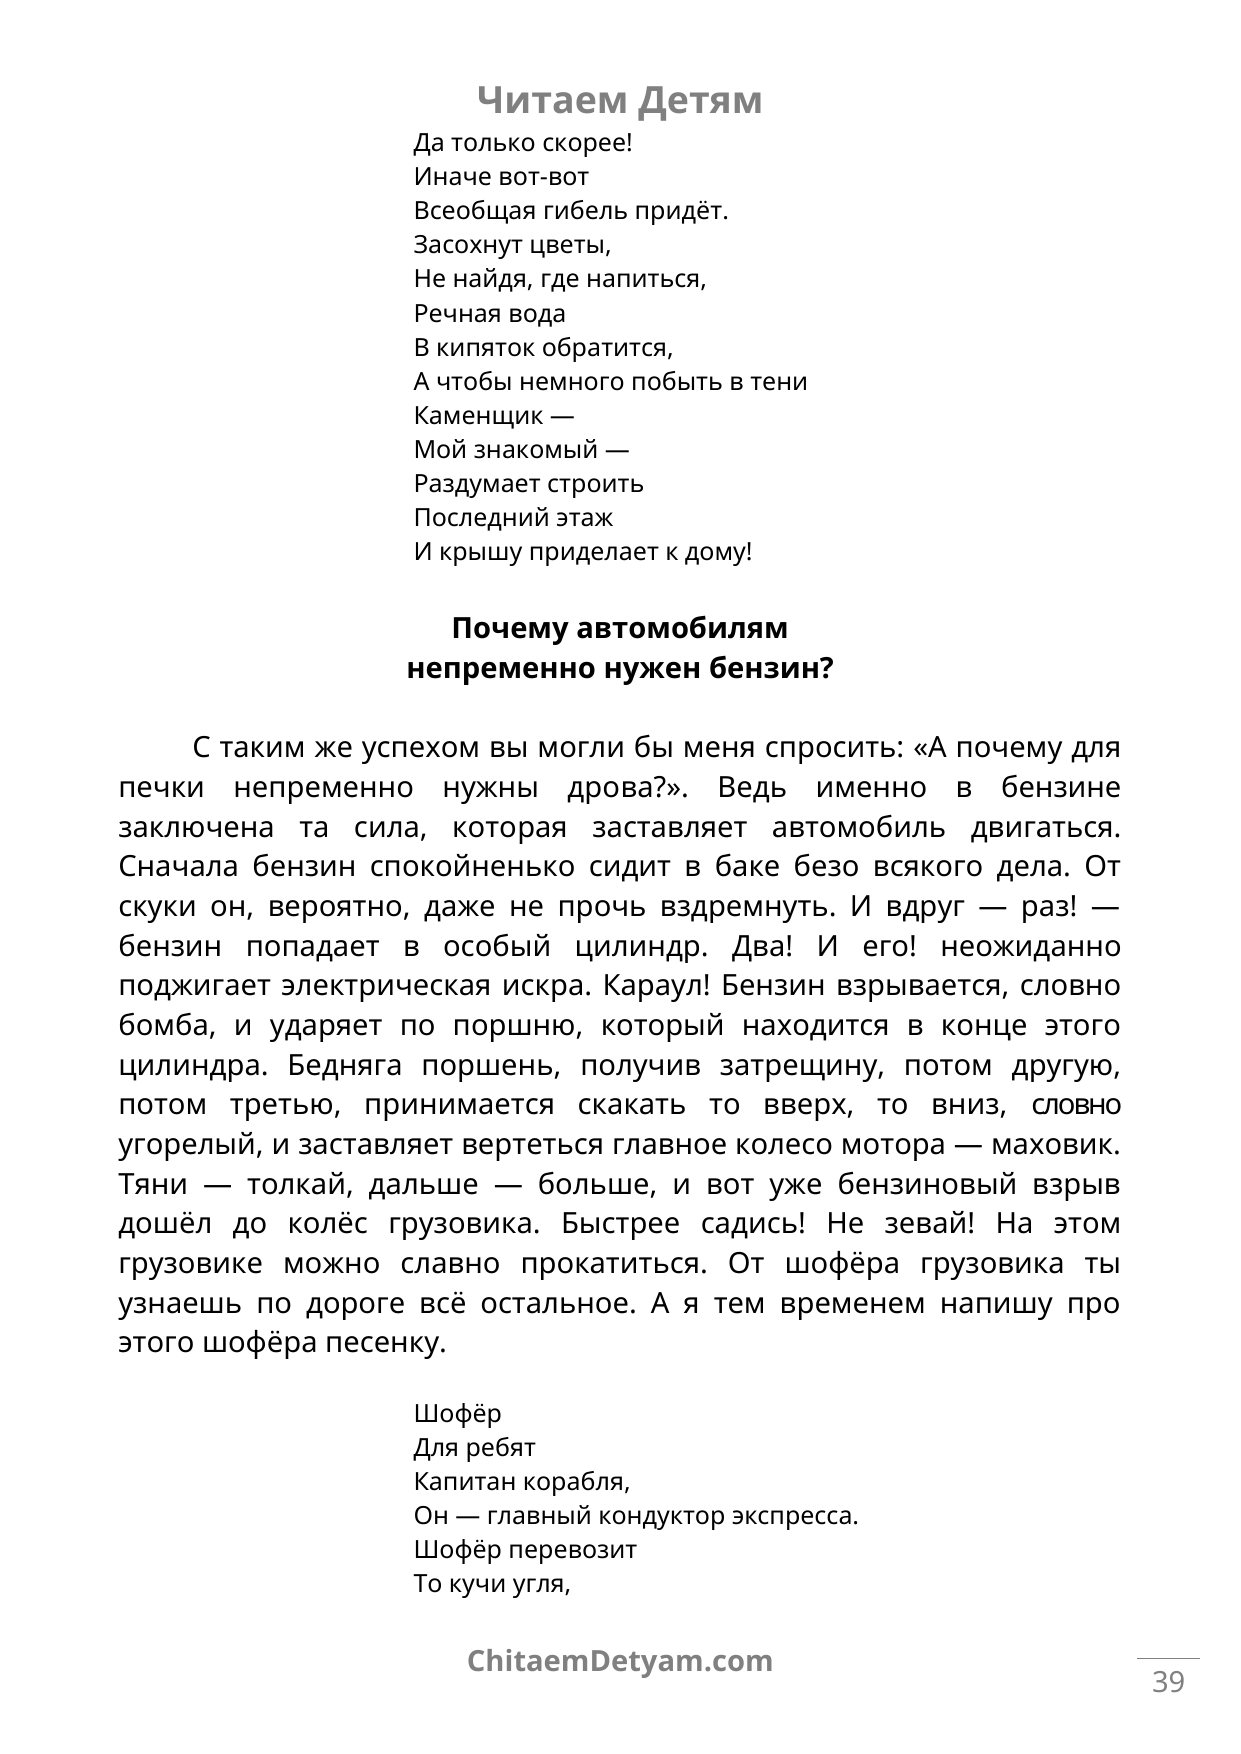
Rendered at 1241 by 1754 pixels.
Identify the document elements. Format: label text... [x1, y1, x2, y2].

text Для ребят [339, 1429, 1122, 1464]
text Последний этаж [339, 499, 1122, 534]
text Почему автомобилям непременно нужен бензин? [354, 607, 886, 687]
text Капитан корабля, [339, 1464, 1122, 1498]
text А чтобы немного побыть в тени [339, 363, 1122, 397]
text С таким же успехом вы могли бы меня спросить: «А почему для печки непременно нужны дрова?». Ведь именно в бензине заключена та сила, которая заставляет автомобиль двигаться. Сначала бензин спокойненько сидит в баке безо всякого дела. От скуки он, вероятно, даже не прочь вздремнуть. И вдруг — раз! — бензин попадает в особый цилиндр. Два! И его! неожиданно поджигает электрическая искра. Караул! Бензин взрывается, словно бомба, и ударяет по поршню, который находится в конце этого цилиндра. Бедняга поршень, получив затрещину, потом другую, потом третью, принимается скакать то вверх, то вниз, словно угорелый, и заставляет вертеться главное колесо мотора — маховик. Тяни — толкай, дальше — больше, и вот уже бензиновый взрыв дошёл до колёс грузовика. Быстрее садись! Не зевай! На этом грузовике можно славно прокатиться. От шофёра грузовика ты узнаешь по дороге всё остальное. А я тем временем напишу про этого шофёра песенку. [118, 726, 1122, 1361]
text Каменщик — [339, 397, 1122, 431]
text Раздумает строить [339, 466, 1122, 499]
text Иначе вот-вот [339, 159, 1122, 193]
text Всеобщая гибель придёт. [339, 193, 1122, 227]
text Не найдя, где напиться, [339, 261, 1122, 295]
text Шофёр перевозит [339, 1532, 1122, 1566]
text И крышу приделает к дому! [339, 534, 1122, 568]
text Он — главный кондуктор экспресса. [339, 1498, 1122, 1532]
text В кипяток обратится, [339, 329, 1122, 363]
text Да только скорее! [339, 125, 1122, 159]
text Шофёр [339, 1396, 1122, 1429]
text То кучи угля, [339, 1566, 1122, 1600]
text Речная вода [339, 295, 1122, 329]
text Мой знакомый — [339, 431, 1122, 466]
text Засохнут цветы, [339, 227, 1122, 261]
